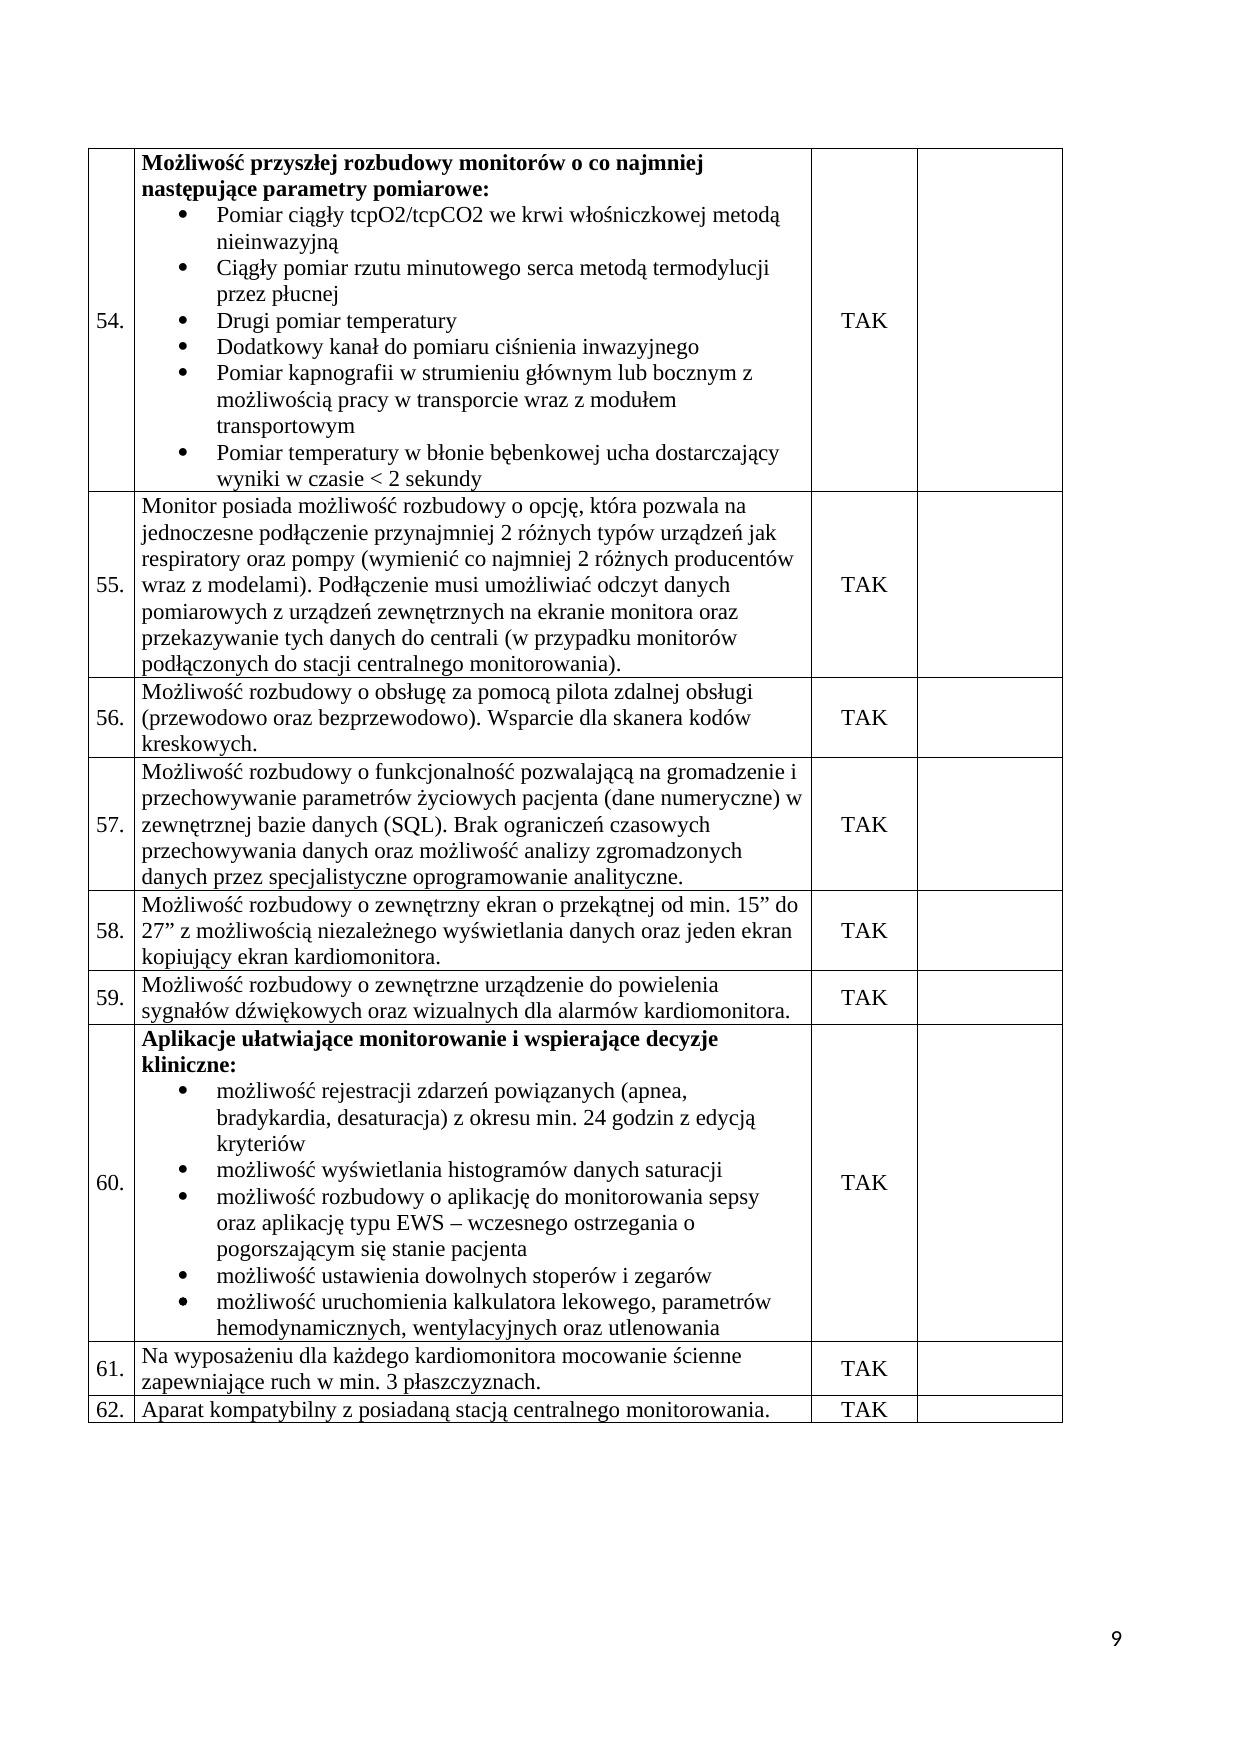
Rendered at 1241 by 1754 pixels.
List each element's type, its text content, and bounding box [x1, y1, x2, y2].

table_cell TAK [812, 891, 917, 970]
table_cell TAK [812, 492, 917, 677]
table_cell [918, 758, 1062, 890]
table_cell [918, 971, 1062, 1023]
table_cell [89, 492, 134, 677]
table_cell [918, 891, 1062, 970]
table_cell TAK [812, 971, 917, 1023]
table_cell TAK [812, 149, 917, 491]
table_cell Możliwość rozbudowy o zewnętrzny ekran o przekątnej od min. 15” do 27” z możliwością niezależnego wyświetlania danych oraz jeden ekran kopiujący ekran kardiomonitora. [135, 891, 811, 970]
table_cell Możliwość rozbudowy o funkcjonalność pozwalającą na gromadzenie i przechowywanie parametrów życiowych pacjenta (dane numeryczne) w zewnętrznej bazie danych (SQL). Brak ograniczeń czasowych przechowywania danych oraz możliwość analizy zgromadzonych danych przez specjalistyczne oprogramowanie analityczne. [135, 758, 811, 890]
table_cell [89, 1396, 134, 1422]
table_cell [89, 971, 134, 1023]
table_cell [918, 492, 1062, 677]
table_cell Możliwość rozbudowy o obsługę za pomocą pilota zdalnej obsługi (przewodowo oraz bezprzewodowo). Wsparcie dla skanera kodów kreskowych. [135, 678, 811, 757]
table_cell TAK [812, 1342, 917, 1394]
table_cell Monitor posiada możliwość rozbudowy o opcję, która pozwala na jednoczesne podłączenie przynajmniej 2 różnych typów urządzeń jak respiratory oraz pompy (wymienić co najmniej 2 różnych producentów wraz z modelami). Podłączenie musi umożliwiać odczyt danych pomiarowych z urządzeń zewnętrznych na ekranie monitora oraz przekazywanie tych danych do centrali (w przypadku monitorów podłączonych do stacji centralnego monitorowania). [135, 492, 811, 677]
table_cell Możliwość przyszłej rozbudowy monitorów o co najmniej następujące parametry pomiarowe: Pomiar ciągły tcpO2/tcpCO2 we krwi włośniczkowej metodą nieinwazyjną Ciągły pomiar rzutu minutowego serca metodą termodylucji przez płucnej Drugi pomiar temperatury Dodatkowy kanał do pomiaru ciśnienia inwazyjnego Pomiar kapnografii w strumieniu głównym lub bocznym z możliwością pracy w transporcie wraz z modułem transportowym Pomiar temperatury w błonie bębenkowej ucha dostarczający wyniki w czasie < 2 sekundy [135, 149, 811, 491]
table_cell TAK [812, 1025, 917, 1341]
table_cell [89, 678, 134, 757]
table_cell [918, 1396, 1062, 1422]
table_cell TAK [812, 758, 917, 890]
table_cell TAK [812, 678, 917, 757]
table_cell Możliwość rozbudowy o zewnętrzne urządzenie do powielenia sygnałów dźwiękowych oraz wizualnych dla alarmów kardiomonitora. [135, 971, 811, 1023]
table_cell [918, 1342, 1062, 1394]
table_cell [89, 1342, 134, 1394]
table_cell [918, 149, 1062, 491]
table_cell Aparat kompatybilny z posiadaną stacją centralnego monitorowania. [135, 1396, 811, 1422]
table_cell [918, 1025, 1062, 1341]
table_cell [89, 1025, 134, 1341]
table_cell Aplikacje ułatwiające monitorowanie i wspierające decyzje kliniczne: możliwość rejestracji zdarzeń powiązanych (apnea, bradykardia, desaturacja) z okresu min. 24 godzin z edycją kryteriów możliwość wyświetlania histogramów danych saturacji możliwość rozbudowy o aplikację do monitorowania sepsy oraz aplikację typu EWS – wczesnego ostrzegania o pogorszającym się stanie pacjenta możliwość ustawienia dowolnych stoperów i zegarów możliwość uruchomienia kalkulatora lekowego, parametrów hemodynamicznych, wentylacyjnych oraz utlenowania [135, 1025, 811, 1341]
table_cell [89, 149, 134, 491]
table_cell TAK [812, 1396, 917, 1422]
table_cell [89, 758, 134, 890]
table_cell Na wyposażeniu dla każdego kardiomonitora mocowanie ścienne zapewniające ruch w min. 3 płaszczyznach. [135, 1342, 811, 1394]
table_cell [89, 891, 134, 970]
table_cell [918, 678, 1062, 757]
